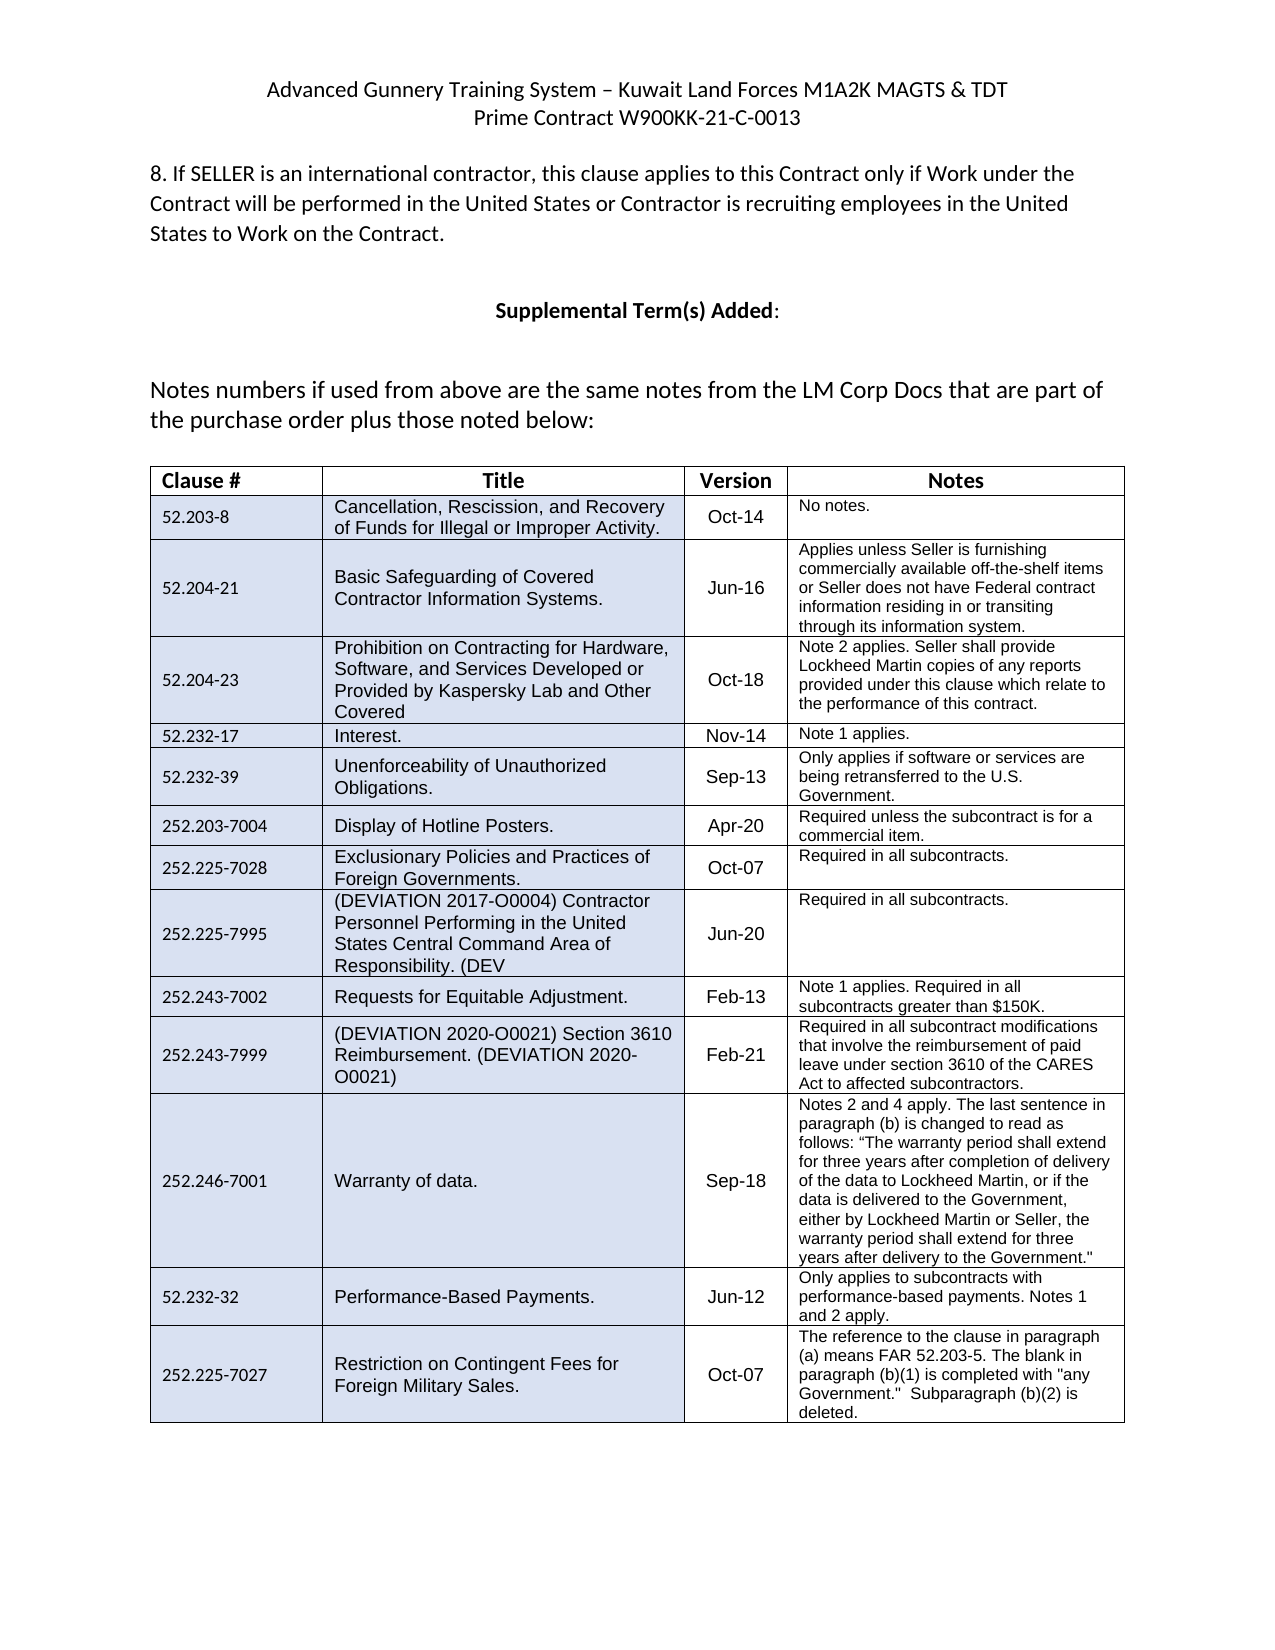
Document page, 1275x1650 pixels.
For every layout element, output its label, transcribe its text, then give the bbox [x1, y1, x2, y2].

table_cell 252.246-7001 [151, 1094, 322, 1267]
table_cell Unenforceability of Unauthorized Obligations. [323, 748, 684, 805]
table_header Notes [788, 467, 1124, 494]
table_cell 252.243-7002 [151, 977, 322, 1016]
table_cell Only applies to subcontracts with performance-based payments. Notes 1 and 2 apply. [788, 1268, 1124, 1325]
table_cell Sep-13 [685, 748, 787, 805]
table_cell Required unless the subcontract is for a commercial item. [788, 806, 1124, 845]
table_cell Feb-13 [685, 977, 787, 1016]
table_cell Basic Safeguarding of Covered Contractor Information Systems. [323, 540, 684, 636]
table_cell Notes 2 and 4 apply. The last sentence in paragraph (b) is changed to read as follows: “The warranty period shall extend for three years after completion of delivery of the data to Lockheed Martin, or if the data is delivered to the Government, either by Lockheed Martin or Seller, the warranty period shall extend for three years after delivery to the Government." [788, 1094, 1124, 1267]
table_cell Nov-14 [685, 724, 787, 747]
table_cell 52.232-39 [151, 748, 322, 805]
table_cell Only applies if software or services are being retransferred to the U.S. Government. [788, 748, 1124, 805]
table_cell 52.203-8 [151, 496, 322, 539]
table_cell 52.204-23 [151, 637, 322, 723]
text Supplemental Term(s) Added: [150, 297, 1125, 324]
table_cell 252.243-7999 [151, 1017, 322, 1093]
table_cell Performance-Based Payments. [323, 1268, 684, 1325]
table_cell Jun-12 [685, 1268, 787, 1325]
table_cell Interest. [323, 724, 684, 747]
table_cell 52.232-32 [151, 1268, 322, 1325]
table_cell Note 1 applies. [788, 724, 1124, 747]
table_header Version [685, 467, 787, 494]
table_cell Oct-07 [685, 1326, 787, 1422]
table_cell Note 2 applies. Seller shall provide Lockheed Martin copies of any reports provided under this clause which relate to the performance of this contract. [788, 637, 1124, 723]
table_cell No notes. [788, 496, 1124, 539]
table_cell Required in all subcontracts. [788, 890, 1124, 976]
table_cell Apr-20 [685, 806, 787, 845]
table_cell Warranty of data. [323, 1094, 684, 1267]
table_cell Required in all subcontract modifications that involve the reimbursement of paid leave under section 3610 of the CARES Act to affected subcontractors. [788, 1017, 1124, 1093]
table_cell 252.203-7004 [151, 806, 322, 845]
table_cell Oct-18 [685, 637, 787, 723]
table_cell Jun-20 [685, 890, 787, 976]
table_cell Prohibition on Contracting for Hardware, Software, and Services Developed or Provided by Kaspersky Lab and Other Covered [323, 637, 684, 723]
table_cell Feb-21 [685, 1017, 787, 1093]
table_cell Requests for Equitable Adjustment. [323, 977, 684, 1016]
table_cell The reference to the clause in paragraph (a) means FAR 52.203-5. The blank in paragraph (b)(1) is completed with "any Government." Subparagraph (b)(2) is deleted. [788, 1326, 1124, 1422]
table_cell Display of Hotline Posters. [323, 806, 684, 845]
table_cell Exclusionary Policies and Practices of Foreign Governments. [323, 846, 684, 889]
table_cell Oct-07 [685, 846, 787, 889]
table_cell Jun-16 [685, 540, 787, 636]
table_cell Applies unless Seller is furnishing commercially available off-the-shelf items or Seller does not have Federal contract information residing in or transiting through its information system. [788, 540, 1124, 636]
text 8. If SELLER is an international contractor, this clause applies to this Contract only if Work under the Contract will be performed in the United States or Contractor is recruiting employees in the United States to Work on the Contract. [150, 159, 1125, 247]
table_cell Oct-14 [685, 496, 787, 539]
table_cell Sep-18 [685, 1094, 787, 1267]
table_cell Note 1 applies. Required in all subcontracts greater than $150K. [788, 977, 1124, 1016]
table_cell (DEVIATION 2017-O0004) Contractor Personnel Performing in the United States Central Command Area of Responsibility. (DEV [323, 890, 684, 976]
table_cell 252.225-7027 [151, 1326, 322, 1422]
table_header Title [323, 467, 684, 494]
text Notes numbers if used from above are the same notes from the LM Corp Docs that are part of the purchase order plus those noted below: [150, 374, 1125, 435]
table_cell Required in all subcontracts. [788, 846, 1124, 889]
table_cell 52.232-17 [151, 724, 322, 747]
table_cell 52.204-21 [151, 540, 322, 636]
table_cell (DEVIATION 2020-O0021) Section 3610 Reimbursement. (DEVIATION 2020-O0021) [323, 1017, 684, 1093]
table_cell 252.225-7028 [151, 846, 322, 889]
table_header Clause # [151, 467, 322, 494]
table_cell Cancellation, Rescission, and Recovery of Funds for Illegal or Improper Activity. [323, 496, 684, 539]
table_cell 252.225-7995 [151, 890, 322, 976]
table_cell Restriction on Contingent Fees for Foreign Military Sales. [323, 1326, 684, 1422]
